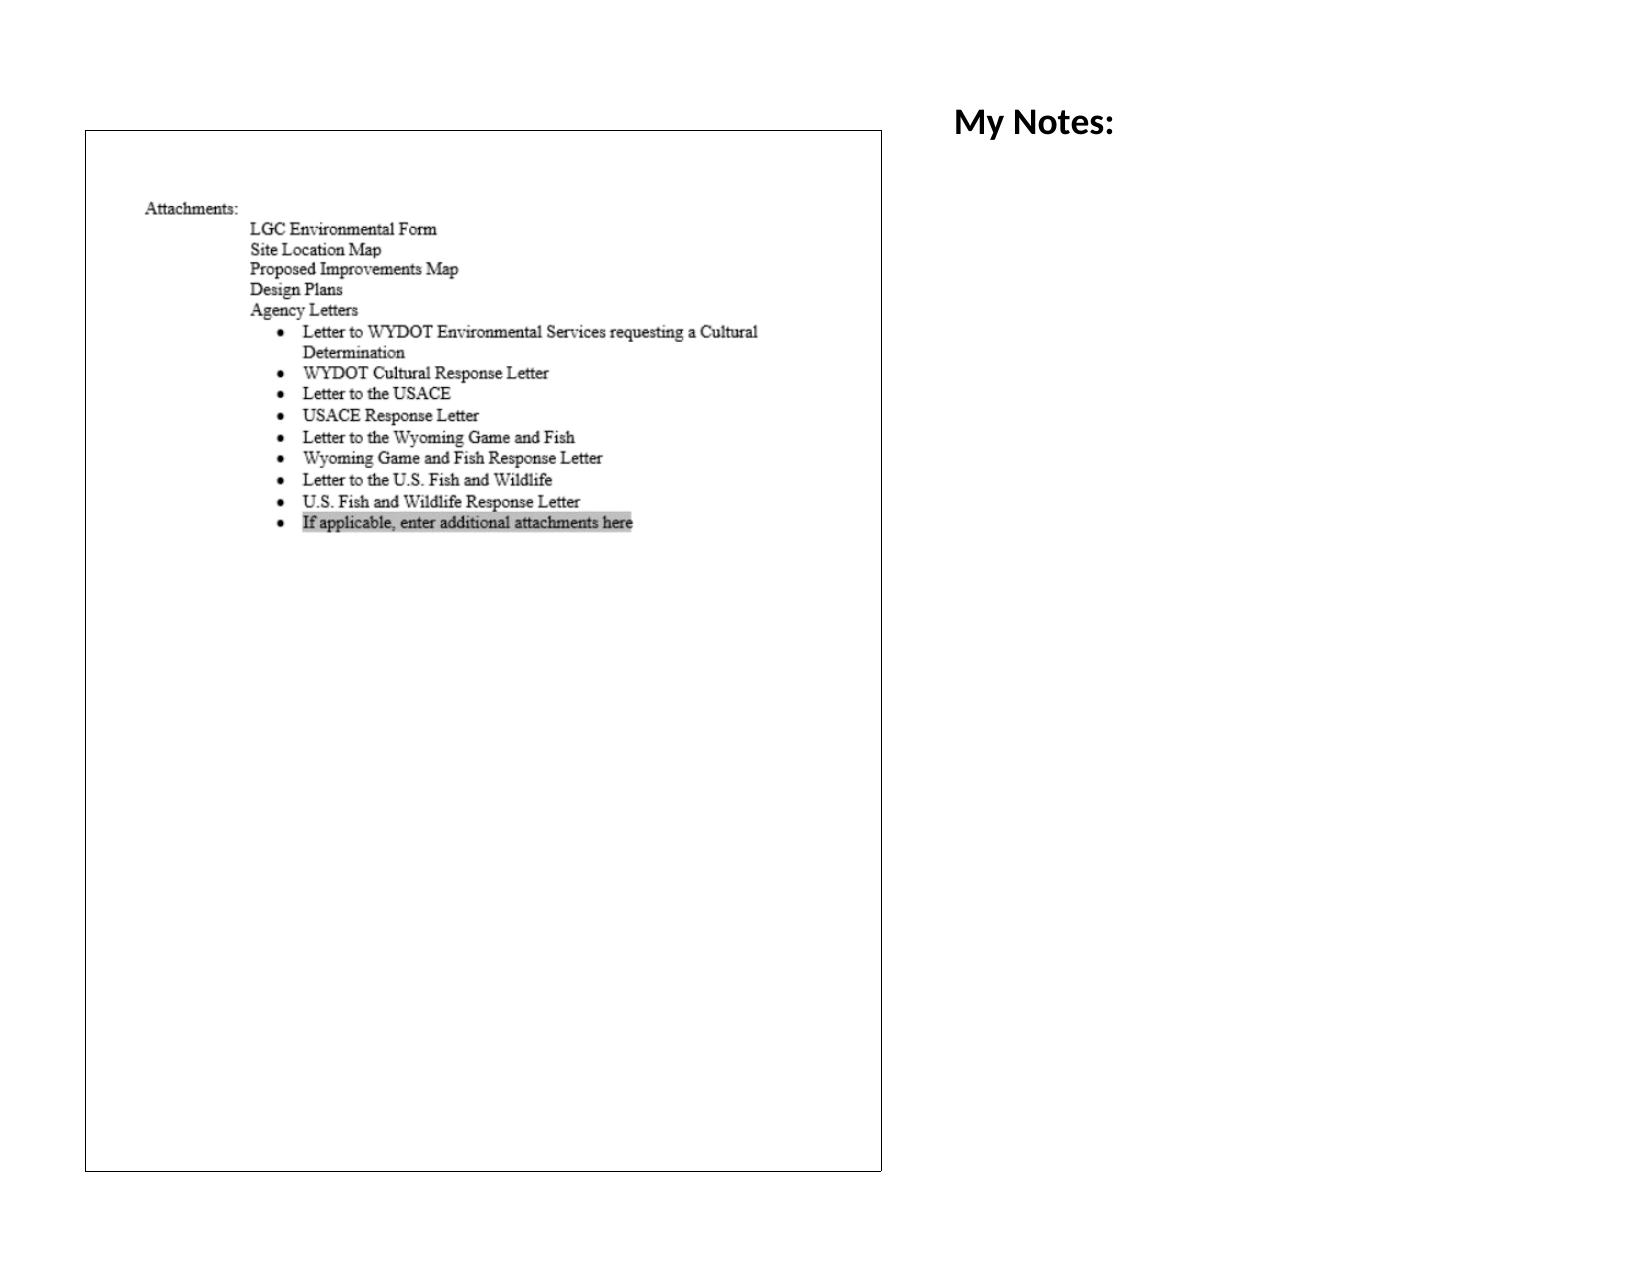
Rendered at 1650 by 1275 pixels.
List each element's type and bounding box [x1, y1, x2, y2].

picture [100, 137, 865, 649]
